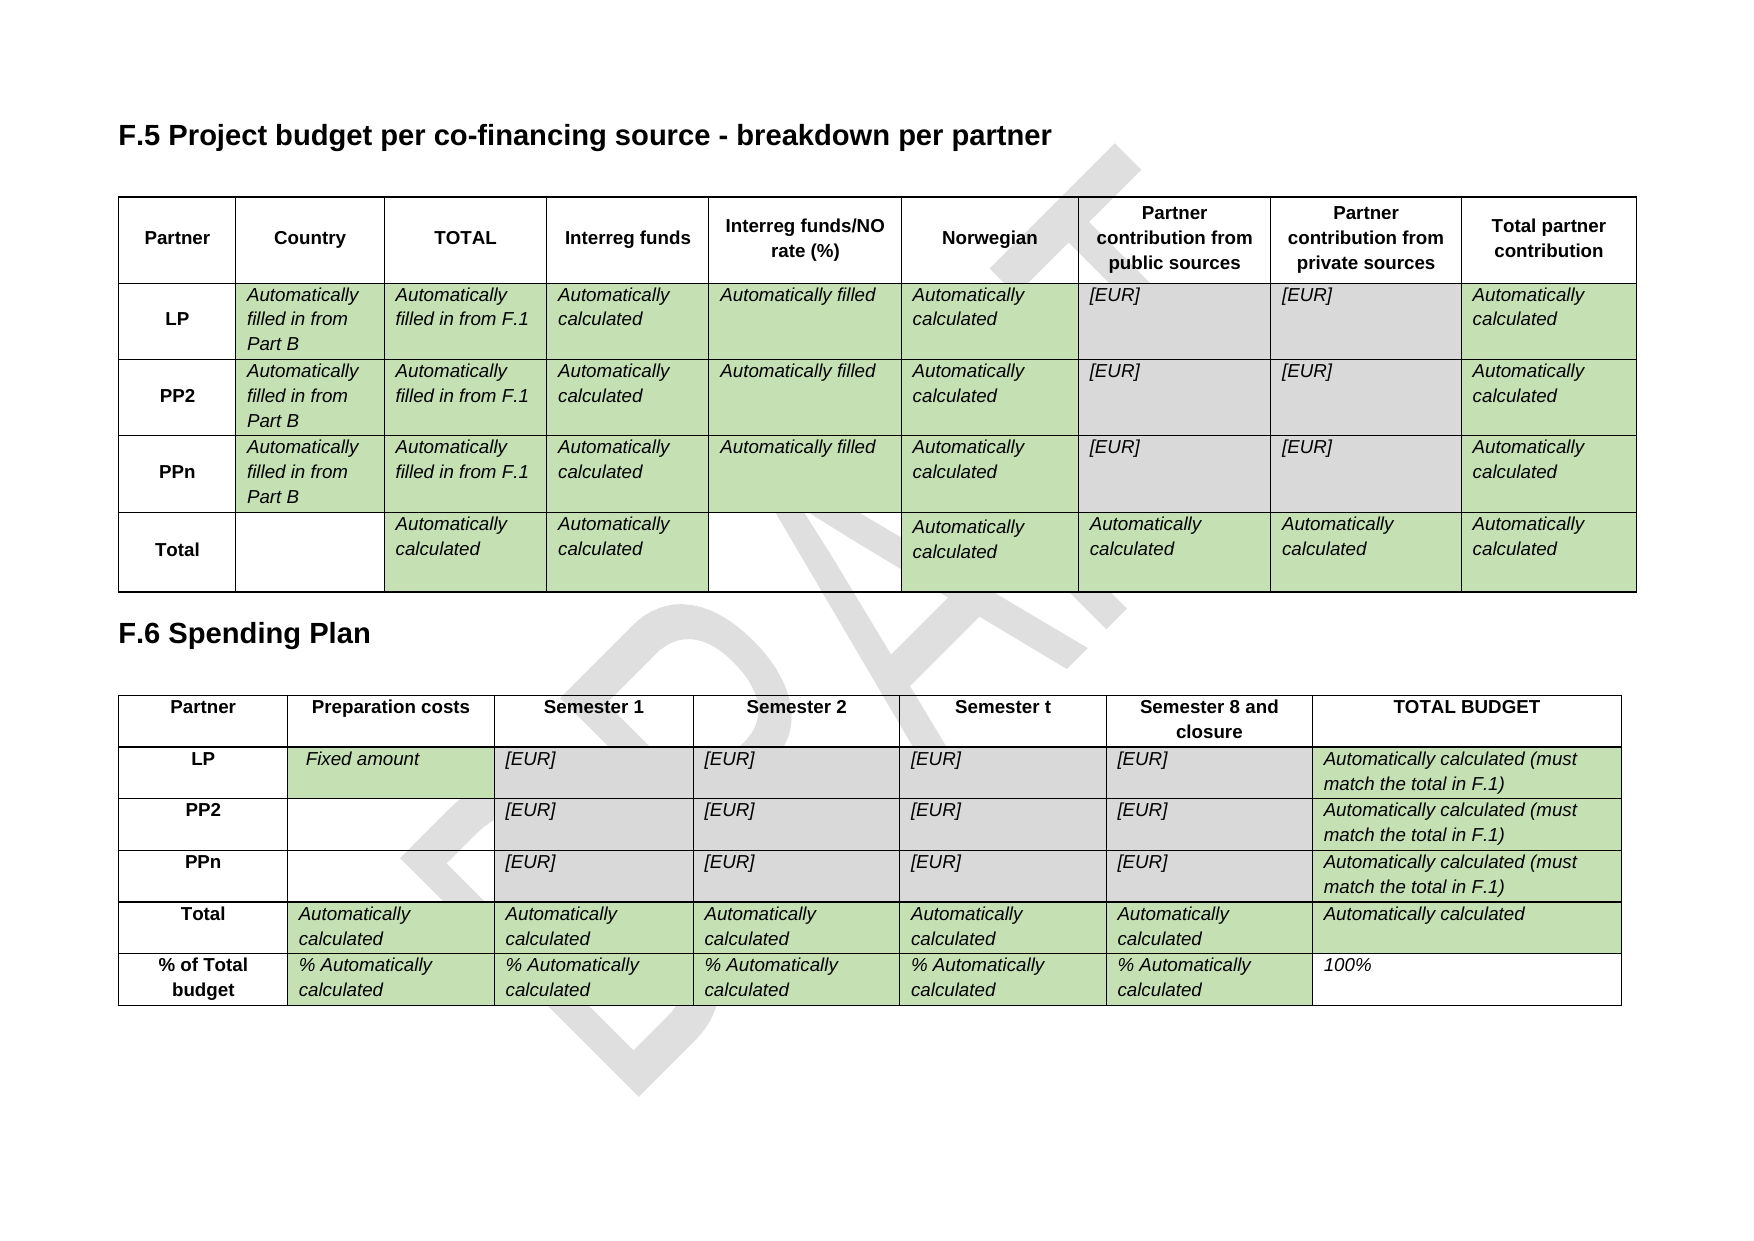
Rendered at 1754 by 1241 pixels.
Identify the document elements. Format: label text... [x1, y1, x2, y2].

table_header Total partner contribution [1462, 198, 1636, 282]
table_cell PP2 [119, 799, 287, 850]
table_cell Automatically filled [709, 360, 901, 435]
table_cell Automatically filled in from F.1 [385, 284, 546, 359]
table_cell % Automatically calculated [495, 954, 693, 1005]
table_cell [EUR] [495, 799, 693, 850]
table_cell % of Total budget [119, 954, 287, 1005]
table_header Semester 8 and closure [1107, 696, 1312, 746]
table_cell [EUR] [1271, 284, 1461, 359]
table_cell Automatically calculated [902, 513, 1078, 591]
table_cell Automatically calculated [1079, 513, 1270, 591]
table_cell Automatically filled [709, 436, 901, 512]
table_header Interreg funds/NO rate (%) [709, 198, 901, 282]
table_cell [EUR] [1107, 851, 1312, 901]
table_cell 100% [1313, 954, 1621, 1005]
table_cell Automatically calculated [547, 284, 708, 359]
table_cell Automatically calculated [1462, 513, 1636, 591]
subtitle F.5 Project budget per co-financing source - breakdown per partner [118, 118, 1636, 152]
table_cell LP [119, 748, 287, 798]
table_cell [EUR] [495, 748, 693, 798]
table_cell Automatically calculated [547, 513, 708, 591]
table_cell % Automatically calculated [900, 954, 1106, 1005]
table_header Preparation costs [288, 696, 494, 746]
table_header TOTAL [385, 198, 546, 282]
table_cell Automatically filled in from Part B [236, 436, 384, 512]
table_cell [EUR] [1079, 436, 1270, 512]
table_cell Automatically calculated [902, 436, 1078, 512]
table_cell Automatically calculated [902, 360, 1078, 435]
table_cell Automatically calculated [547, 436, 708, 512]
table_cell Automatically calculated (must match the total in F.1) [1313, 748, 1621, 798]
table_cell % Automatically calculated [1107, 954, 1312, 1005]
table_cell Automatically calculated [694, 903, 899, 953]
table_cell [236, 513, 384, 591]
table_cell [288, 851, 494, 901]
table_cell Automatically calculated [900, 903, 1106, 953]
table_cell [EUR] [1079, 360, 1270, 435]
table_cell [EUR] [900, 748, 1106, 798]
table_cell [EUR] [1271, 360, 1461, 435]
table_cell Automatically calculated [1462, 284, 1636, 359]
table_header Semester 2 [694, 696, 899, 746]
table_cell PP2 [119, 360, 235, 435]
table_cell Automatically calculated [495, 903, 693, 953]
table_header Partner contribution from private sources [1271, 198, 1461, 282]
table_header Interreg funds [547, 198, 708, 282]
table_header Semester 1 [495, 696, 693, 746]
table_cell PPn [119, 851, 287, 901]
table_header Norwegian [902, 198, 1078, 282]
table_cell [709, 513, 901, 591]
table_cell Automatically calculated [1107, 903, 1312, 953]
table_cell [EUR] [694, 748, 899, 798]
table_cell [EUR] [694, 799, 899, 850]
table_cell [EUR] [1107, 748, 1312, 798]
table_cell Automatically filled in from Part B [236, 284, 384, 359]
table_cell [288, 799, 494, 850]
table_cell Automatically calculated [1462, 436, 1636, 512]
table_cell Total [119, 903, 287, 953]
table_header Partner [119, 198, 235, 282]
table_cell [EUR] [1079, 284, 1270, 359]
table_cell % Automatically calculated [694, 954, 899, 1005]
table_cell Automatically calculated [1313, 903, 1621, 953]
table_cell Automatically filled in from Part B [236, 360, 384, 435]
table_cell [EUR] [694, 851, 899, 901]
table_cell LP [119, 284, 235, 359]
table_cell Automatically calculated [385, 513, 546, 591]
table_cell Automatically calculated (must match the total in F.1) [1313, 851, 1621, 901]
table_header Semester t [900, 696, 1106, 746]
table_cell PPn [119, 436, 235, 512]
table_header Country [236, 198, 384, 282]
table_cell Automatically calculated [1462, 360, 1636, 435]
table_cell [EUR] [900, 799, 1106, 850]
table_cell [EUR] [900, 851, 1106, 901]
table_cell [EUR] [1271, 436, 1461, 512]
table_cell Automatically filled in from F.1 [385, 436, 546, 512]
table_cell Automatically calculated [902, 284, 1078, 359]
table_cell Fixed amount [288, 748, 494, 798]
table_cell [EUR] [495, 851, 693, 901]
table_cell Automatically calculated [547, 360, 708, 435]
table_cell [EUR] [1107, 799, 1312, 850]
table_cell Total [119, 513, 235, 591]
table_cell Automatically filled in from F.1 [385, 360, 546, 435]
table_cell % Automatically calculated [288, 954, 494, 1005]
subtitle F.6 Spending Plan [118, 616, 1636, 650]
table_header TOTAL BUDGET [1313, 696, 1621, 746]
table_cell Automatically calculated [288, 903, 494, 953]
table_cell Automatically filled [709, 284, 901, 359]
table_header Partner [119, 696, 287, 746]
table_header Partner contribution from public sources [1079, 198, 1270, 282]
table_cell Automatically calculated (must match the total in F.1) [1313, 799, 1621, 850]
table_cell Automatically calculated [1271, 513, 1461, 591]
